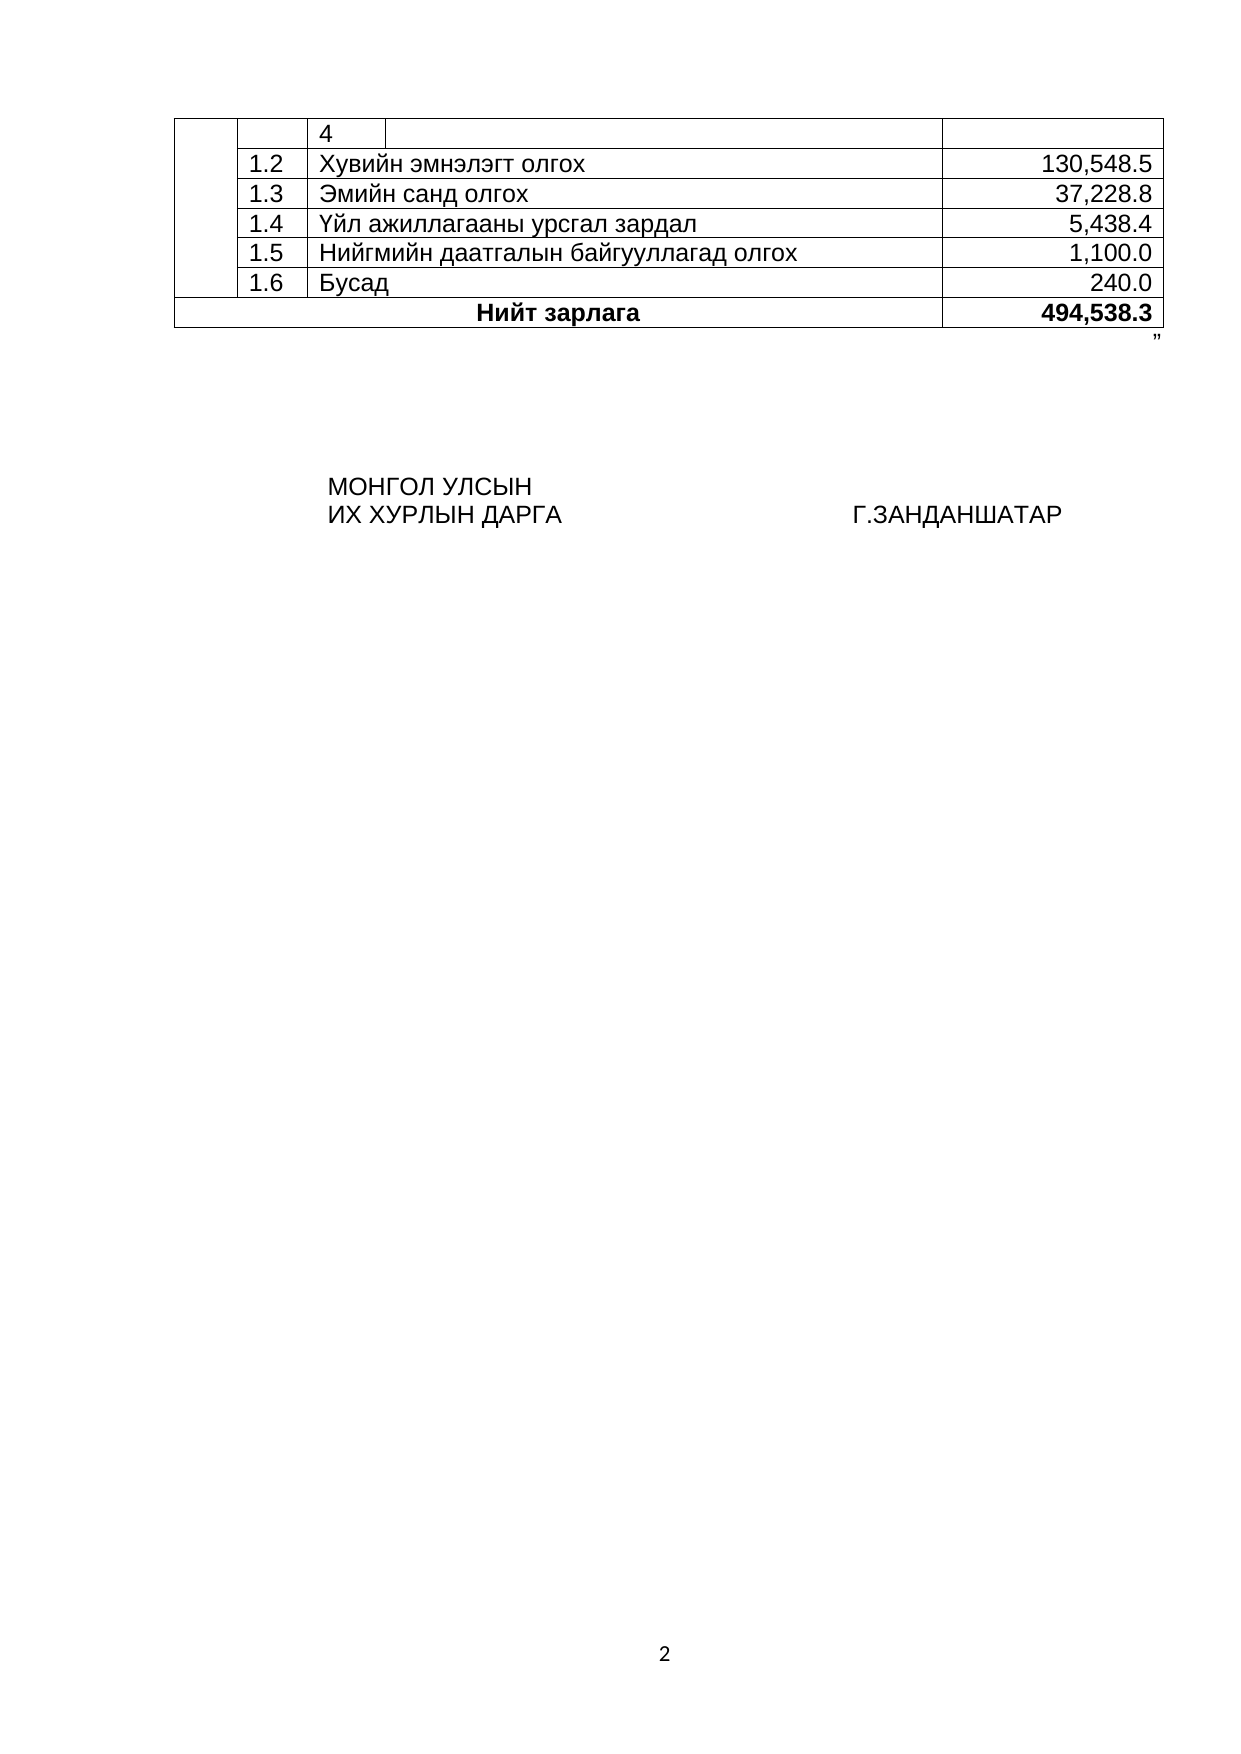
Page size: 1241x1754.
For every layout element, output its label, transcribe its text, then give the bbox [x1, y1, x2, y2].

table_cell 130,548.5 [943, 149, 1163, 178]
table_cell Нийгмийн даатгалын байгууллагад олгох [308, 238, 942, 267]
table_cell 5,438.4 [943, 209, 1163, 237]
text ИХ ХУРЛЫН ДАРГА Г.ЗАНДАНШАТАР [177, 500, 1161, 529]
table_cell 1.5 [238, 238, 307, 267]
table_cell 1.6 [238, 268, 307, 297]
table_cell 1.3 [238, 179, 307, 207]
table_cell Эмийн санд олгох [308, 179, 942, 207]
table_cell 240.0 [943, 268, 1163, 297]
table_cell 22,300.0 [943, 119, 1163, 148]
table_cell Бусад [308, 268, 942, 297]
text МОНГОЛ УЛСЫН [177, 471, 1161, 500]
table_cell Хувийн эмнэлэгт олгох [308, 149, 942, 178]
table_cell 1.4 [238, 209, 307, 237]
table_cell 37,228.8 [943, 179, 1163, 207]
table_cell 494,538.3 [943, 298, 1163, 327]
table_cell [386, 119, 942, 148]
table_cell Үйл ажиллагааны урсгал зардал [308, 209, 942, 237]
table_cell 1,100.0 [943, 238, 1163, 267]
table_cell 1.1.4 [308, 119, 385, 148]
table_cell 1.2 [238, 149, 307, 178]
table_cell Нийт зарлага [175, 298, 942, 327]
text ” [177, 328, 1161, 356]
